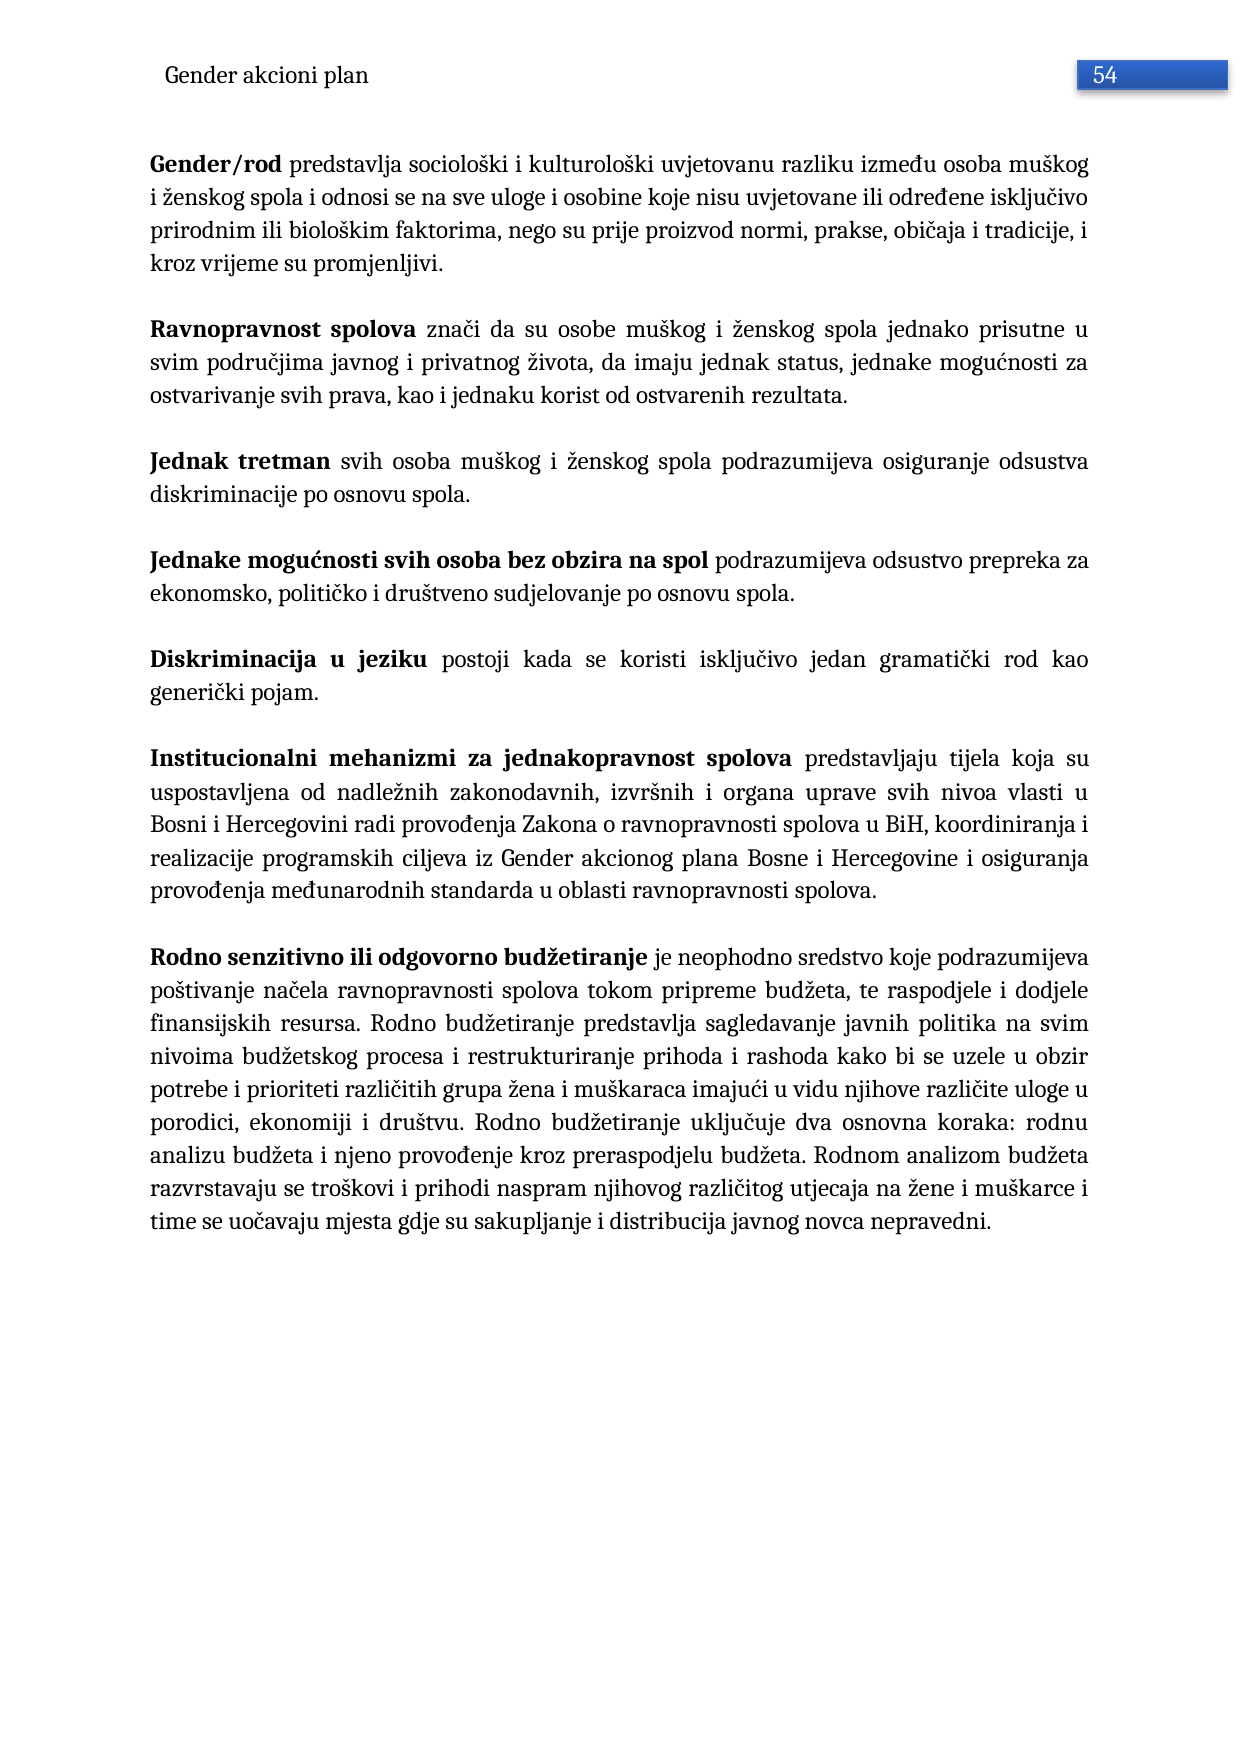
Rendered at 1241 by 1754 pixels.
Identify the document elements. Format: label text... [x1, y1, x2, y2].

text Jednak tretman svih osoba muškog i ženskog spola podrazumijeva osiguranje odsustva diskriminacije po osnovu spola. [150, 447, 1090, 509]
text Institucionalni mehanizmi za jednakopravnost spolova predstavljaju tijela koja su uspostavljena od nadležnih zakonodavnih, izvršnih i organa uprave svih nivoa vlasti u Bosni i Hercegovini radi provođenja Zakona o ravnopravnosti spolova u BiH, koordiniranja i realizacije programskih ciljeva iz Gender akcionog plana Bosne i Hercegovine i osiguranja provođenja međunarodnih standarda u oblasti ravnopravnosti spolova. [150, 744, 1090, 905]
text Diskriminacija u jeziku postoji kada se koristi isključivo jedan gramatički rod kao generički pojam. [150, 645, 1090, 707]
text Ravnopravnost spolova znači da su osobe muškog i ženskog spola jednako prisutne u svim područjima javnog i privatnog života, da imaju jednak status, jednake mogućnosti za ostvarivanje svih prava, kao i jednaku korist od ostvarenih rezultata. [150, 315, 1090, 410]
text Gender/rod predstavlja sociološki i kulturološki uvjetovanu razliku između osoba muškog i ženskog spola i odnosi se na sve uloge i osobine koje nisu uvjetovane ili određene isključivo prirodnim ili biološkim faktorima, nego su prije proizvod normi, prakse, običaja i tradicije, i kroz vrijeme su promjenljivi. [150, 150, 1090, 278]
text Rodno senzitivno ili odgovorno budžetiranje je neophodno sredstvo koje podrazumijeva poštivanje načela ravnopravnosti spolova tokom pripreme budžeta, te raspodjele i dodjele finansijskih resursa. Rodno budžetiranje predstavlja sagledavanje javnih politika na svim nivoima budžetskog procesa i restrukturiranje prihoda i rashoda kako bi se uzele u obzir potrebe i prioriteti različitih grupa žena i muškaraca imajući u vidu njihove različite uloge u porodici, ekonomiji i društvu. Rodno budžetiranje uključuje dva osnovna koraka: rodnu analizu budžeta i njeno provođenje kroz preraspodjelu budžeta. Rodnom analizom budžeta razvrstavaju se troškovi i prihodi naspram njihovog različitog utjecaja na žene i muškarce i time se uočavaju mjesta gdje su sakupljanje i distribucija javnog novca nepravedni. [150, 942, 1090, 1235]
text Jednake mogućnosti svih osoba bez obzira na spol podrazumijeva odsustvo prepreka za ekonomsko, političko i društveno sudjelovanje po osnovu spola. [150, 546, 1090, 608]
